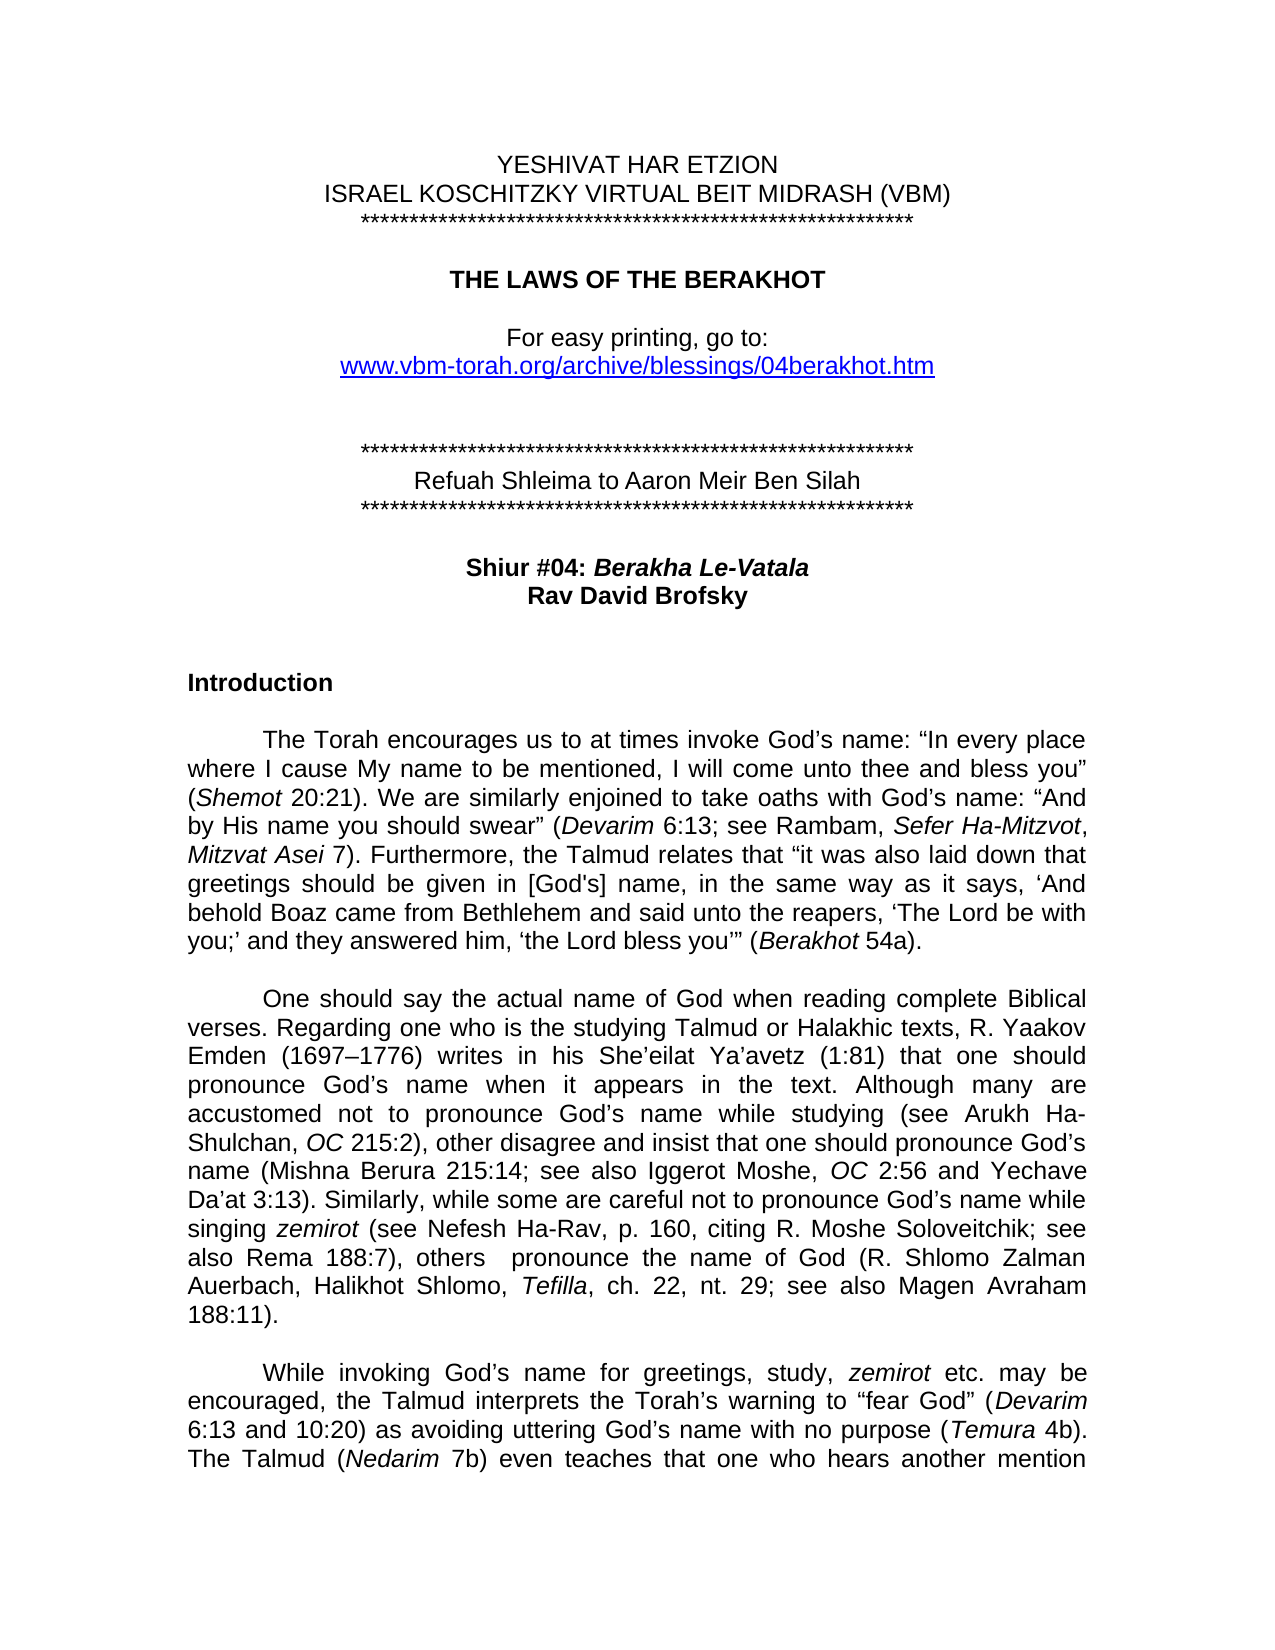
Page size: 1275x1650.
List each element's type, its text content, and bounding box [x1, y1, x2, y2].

text YESHIVAT HAR ETZION [187, 150, 1088, 179]
text For easy printing, go to: [187, 322, 1088, 351]
text www.vbm-torah.org/archive/blessings/04berakhot.htm [187, 351, 1088, 380]
text Shiur #04: Berakha Le-Vatala [187, 552, 1088, 581]
title The Torah encourages us to at times invoke God’s name: “In every place where I cause My name to be mentioned, I will come unto thee and bless you” (Shemot 20:21). We are similarly enjoined to take oaths with God’s name: “And by His name you should swear” (Devarim 6:13; see Rambam, Sefer Ha-Mitzvot, Mitzvat Asei 7). Furthermore, the Talmud relates that “it was also laid down that greetings should be given in [God's] name, in the same way as it says, ‘And behold Boaz came from Bethlehem and said unto the reapers, ‘The Lord be with you;’ and they answered him, ‘the Lord bless you’” (Berakhot 54a). [187, 725, 1088, 955]
title One should say the actual name of God when reading complete Biblical verses. Regarding one who is the studying Talmud or Halakhic texts, R. Yaakov Emden (1697–1776) writes in his She’eilat Ya’avetz (1:81) that one should pronounce God’s name when it appears in the text. Although many are accustomed not to pronounce God’s name while studying (see Arukh Ha-Shulchan, OC 215:2), other disagree and insist that one should pronounce God’s name (Mishna Berura 215:14; see also Iggerot Moshe, OC 2:56 and Yechave Da’at 3:13). Similarly, while some are careful not to pronounce God’s name while singing zemirot (see Nefesh Ha-Rav, p. 160, citing R. Moshe Soloveitchik; see also Rema 188:7), others pronounce the name of God (R. Shlomo Zalman Auerbach, Halikhot Shlomo, Tefilla, ch. 22, nt. 29; see also Magen Avraham 188:11). [187, 984, 1088, 1329]
text ********************************************************* [187, 495, 1088, 524]
text Rav David Brofsky [187, 581, 1088, 610]
text ********************************************************* [187, 207, 1088, 236]
text KOSCHITZKY VIRTUAL BEIT MIDRASH (VBM) [187, 179, 1088, 207]
text ********************************************************* [187, 437, 1088, 466]
text Refuah Shleima to Aaron Meir Ben Silah [187, 466, 1088, 495]
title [187, 1357, 1088, 1472]
text Introduction [187, 667, 1088, 696]
text the laws of THE Berakhot [187, 265, 1088, 294]
